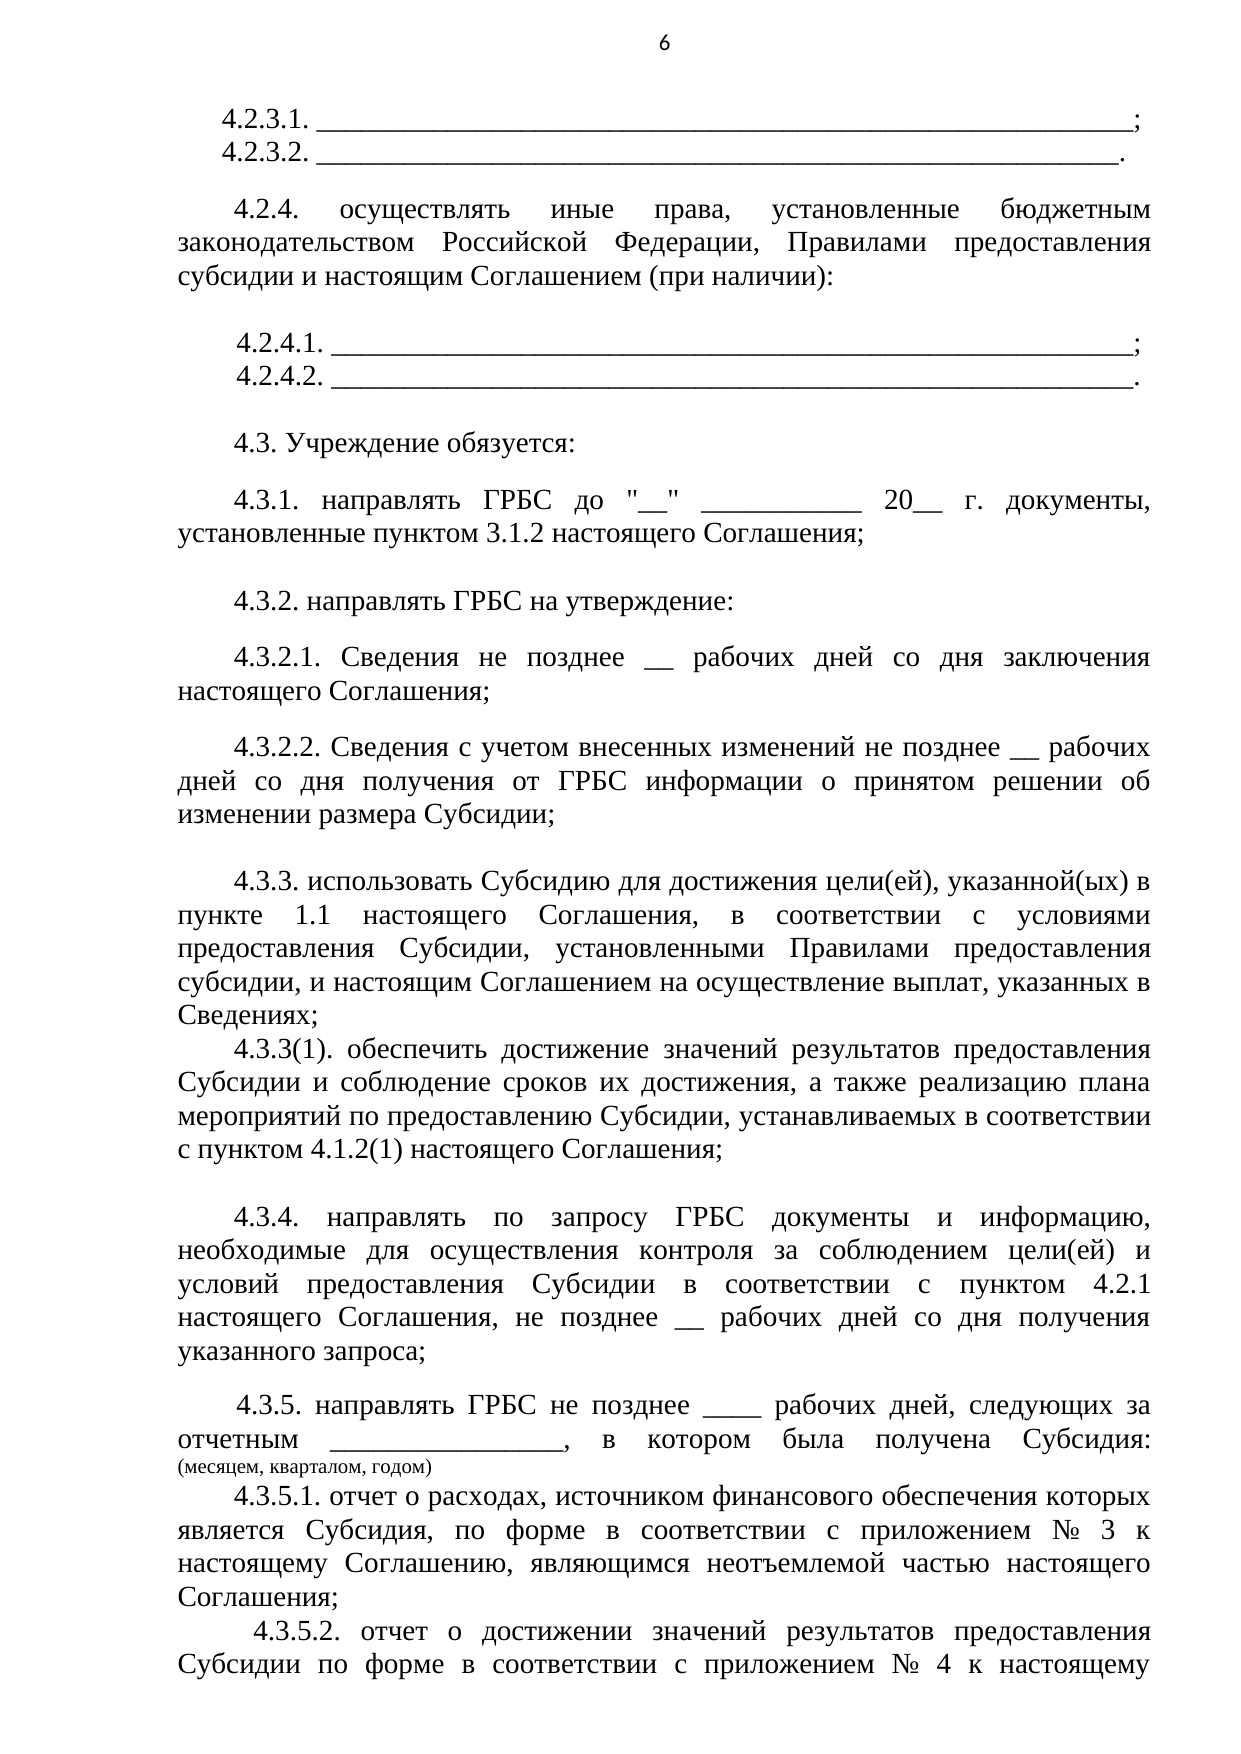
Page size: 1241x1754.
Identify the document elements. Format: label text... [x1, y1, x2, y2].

text 4.2.4.2. _______________________________________________________. [177, 358, 1152, 392]
text 4.2.4. осуществлять иные права, установленные бюджетным законодательством Российской Федерации, Правилами предоставления субсидии и настоящим Соглашением (при наличии): [177, 191, 1152, 291]
text 4.3.3(1). обеспечить достижение значений результатов предоставления Субсидии и соблюдение сроков их достижения, а также реализацию плана мероприятий по предоставлению Субсидии, устанавливаемых в соответствии с пунктом 4.1.2(1) настоящего Соглашения; [177, 1031, 1152, 1165]
text 4.3.4. направлять по запросу ГРБС документы и информацию, необходимые для осуществления контроля за соблюдением цели(ей) и условий предоставления Субсидии в соответствии с пунктом 4.2.1 настоящего Соглашения, не позднее __ рабочих дней со дня получения указанного запроса; [177, 1199, 1152, 1366]
text 4.3.5. направлять ГРБС не позднее ____ рабочих дней, следующих за отчетным ________________, в котором была получена Субсидия: (месяцем, кварталом, годом) [177, 1387, 1152, 1478]
text 4.2.4.1. _______________________________________________________; [177, 325, 1152, 358]
text 4.2.3.2. _______________________________________________________. [177, 134, 1152, 168]
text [177, 1613, 1152, 1680]
text 4.2.3.1. ________________________________________________________; [177, 101, 1152, 134]
text 4.3.1. направлять ГРБС до "__" ___________ 20__ г. документы, установленные пунктом 3.1.2 настоящего Соглашения; [177, 482, 1152, 549]
text 4.3. Учреждение обязуется: [177, 426, 1152, 459]
text 4.3.5.1. отчет о расходах, источником финансового обеспечения которых является Субсидия, по форме в соответствии с приложением № 3 к настоящему Соглашению, являющимся неотъемлемой частью настоящего Соглашения; [177, 1478, 1152, 1613]
text 4.3.2.1. Сведения не позднее __ рабочих дней со дня заключения настоящего Соглашения; [177, 639, 1152, 706]
text 4.3.3. использовать Субсидию для достижения цели(ей), указанной(ых) в пункте 1.1 настоящего Соглашения, в соответствии с условиями предоставления Субсидии, установленными Правилами предоставления субсидии, и настоящим Соглашением на осуществление выплат, указанных в Сведениях; [177, 863, 1152, 1031]
text 4.3.2.2. Сведения с учетом внесенных изменений не позднее __ рабочих дней со дня получения от ГРБС информации о принятом решении об изменении размера Субсидии; [177, 729, 1152, 830]
text 4.3.2. направлять ГРБС на утверждение: [177, 583, 1152, 616]
